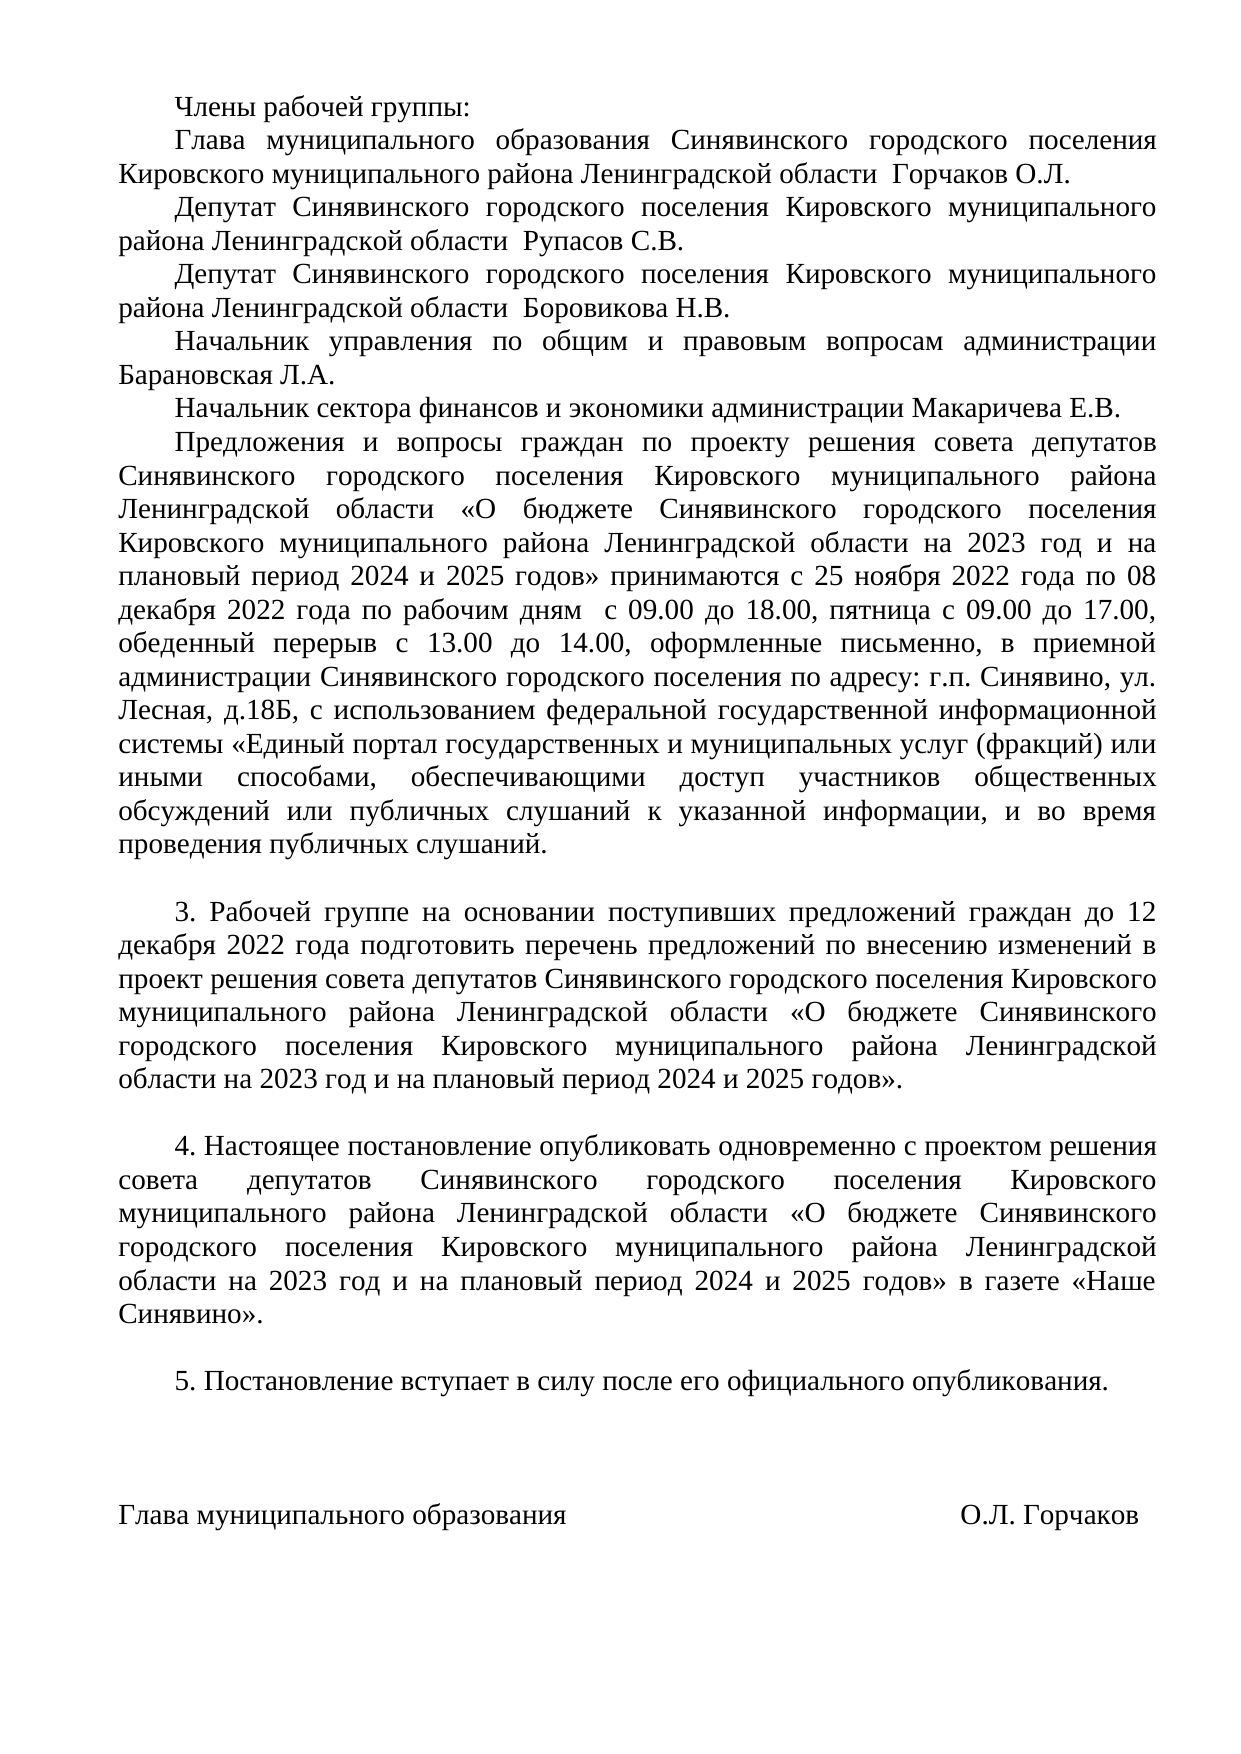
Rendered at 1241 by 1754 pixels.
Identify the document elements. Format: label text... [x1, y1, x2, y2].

text Начальник сектора финансов и экономики администрации Макаричева Е.В. [118, 391, 1157, 424]
text 3. Рабочей группе на основании поступивших предложений граждан до 12 декабря 2022 года подготовить перечень предложений по внесению изменений в проект решения совета депутатов Синявинского городского поселения Кировского муниципального района Ленинградской области «О бюджете Синявинского городского поселения Кировского муниципального района Ленинградской области на 2023 год и на плановый период 2024 и 2025 годов». [118, 894, 1157, 1095]
text Глава муниципального образования О.Л. Горчаков [118, 1497, 1157, 1531]
text 4. Настоящее постановление опубликовать одновременно с проектом решения совета депутатов Синявинского городского поселения Кировского муниципального района Ленинградской области «О бюджете Синявинского городского поселения Кировского муниципального района Ленинградской области на 2023 год и на плановый период 2024 и 2025 годов» в газете «Наше Синявино». [118, 1128, 1157, 1330]
text 5. Постановление вступает в силу после его официального опубликования. [118, 1363, 1157, 1397]
text Депутат Синявинского городского поселения Кировского муниципального района Ленинградской области Боровикова Н.В. [118, 256, 1157, 323]
text Члены рабочей группы: [118, 89, 1157, 122]
text Предложения и вопросы граждан по проекту решения совета депутатов Синявинского городского поселения Кировского муниципального района Ленинградской области «О бюджете Синявинского городского поселения Кировского муниципального района Ленинградской области на 2023 год и на плановый период 2024 и 2025 годов» принимаются с 25 ноября 2022 года по 08 декабря 2022 года по рабочим дням с 09.00 до 18.00, пятница с 09.00 до 17.00, обеденный перерыв с 13.00 до 14.00, оформленные письменно, в приемной администрации Синявинского городского поселения по адресу: г.п. Синявино, ул. Лесная, д.18Б, с использованием федеральной государственной информационной системы «Единый портал государственных и муниципальных услуг (фракций) или иными способами, обеспечивающими доступ участников общественных обсуждений или публичных слушаний к указанной информации, и во время проведения публичных слушаний. [118, 424, 1157, 860]
text Начальник управления по общим и правовым вопросам администрации Барановская Л.А. [118, 323, 1157, 391]
text Депутат Синявинского городского поселения Кировского муниципального района Ленинградской области Рупасов С.В. [118, 189, 1157, 256]
text Глава муниципального образования Синявинского городского поселения Кировского муниципального района Ленинградской области Горчаков О.Л. [118, 122, 1157, 189]
